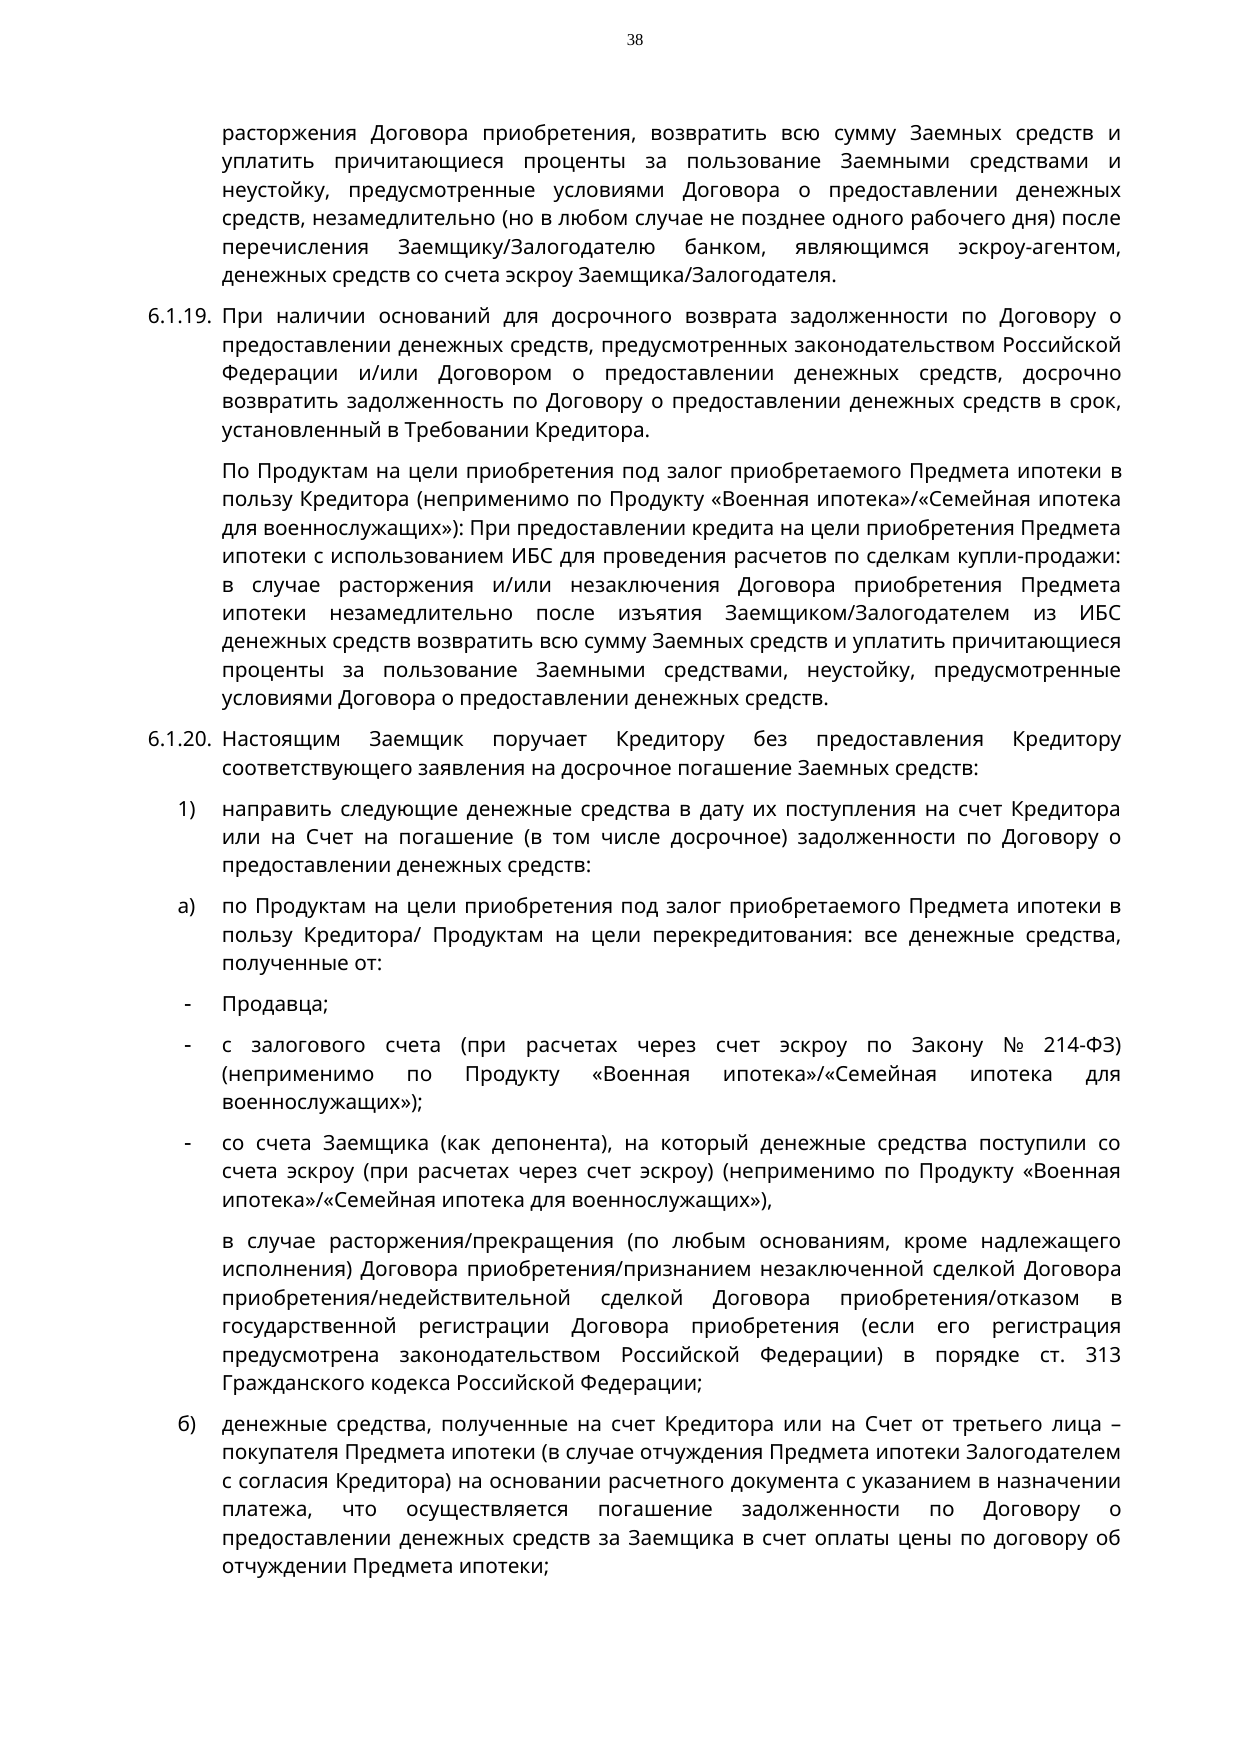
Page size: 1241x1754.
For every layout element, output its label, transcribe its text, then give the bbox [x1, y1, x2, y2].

list по Продуктам на цели приобретения под залог приобретаемого Предмета ипотеки в пользу Кредитора/ Продуктам на цели перекредитования: все денежные средства, полученные от: [177, 892, 1122, 977]
list денежные средства, полученные на счет Кредитора или на Счет от третьего лица – покупателя Предмета ипотеки (в случае отчуждения Предмета ипотеки Залогодателем с согласия Кредитора) на основании расчетного документа с указанием в назначении платежа, что осуществляется погашение задолженности по Договору о предоставлении денежных средств за Заемщика в счет оплаты цены по договору об отчуждении Предмета ипотеки; [177, 1409, 1122, 1580]
list направить следующие денежные средства в дату их поступления на счет Кредитора или на Счет на погашение (в том числе досрочное) задолженности по Договору о предоставлении денежных средств: [177, 794, 1122, 879]
list со счета Заемщика (как депонента), на который денежные средства поступили со счета эскроу (при расчетах через счет эскроу) (неприменимо по Продукту «Военная ипотека»/«Семейная ипотека для военнослужащих»), [184, 1128, 1122, 1213]
list с залогового счета (при расчетах через счет эскроу по Закону № 214-ФЗ) (неприменимо по Продукту «Военная ипотека»/«Семейная ипотека для военнослужащих»); [184, 1030, 1122, 1116]
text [222, 118, 1122, 289]
list Настоящим Заемщик поручает Кредитору без предоставления Кредитору соответствующего заявления на досрочное погашение Заемных средств: [148, 724, 1122, 781]
list При наличии оснований для досрочного возврата задолженности по Договору о предоставлении денежных средств, предусмотренных законодательством Российской Федерации и/или Договором о предоставлении денежных средств, досрочно возвратить задолженность по Договору о предоставлении денежных средств в срок, установленный в Требовании Кредитора. [148, 301, 1122, 443]
list Продавца; [184, 989, 1122, 1018]
list в случае расторжения/прекращения (по любым основаниям, кроме надлежащего исполнения) Договора приобретения/признанием незаключенной сделкой Договора приобретения/недействительной сделкой Договора приобретения/отказом в государственной регистрации Договора приобретения (если его регистрация предусмотрена законодательством Российской Федерации) в порядке ст. 313 Гражданского кодекса Российской Федерации; [222, 1226, 1122, 1397]
text По Продуктам на цели приобретения под залог приобретаемого Предмета ипотеки в пользу Кредитора (неприменимо по Продукту «Военная ипотека»/«Семейная ипотека для военнослужащих»): При предоставлении кредита на цели приобретения Предмета ипотеки с использованием ИБС для проведения расчетов по сделкам купли-продажи: в случае расторжения и/или незаключения Договора приобретения Предмета ипотеки незамедлительно после изъятия Заемщиком/Залогодателем из ИБС денежных средств возвратить всю сумму Заемных средств и уплатить причитающиеся проценты за пользование Заемными средствами, неустойку, предусмотренные условиями Договора о предоставлении денежных средств. [222, 456, 1122, 712]
